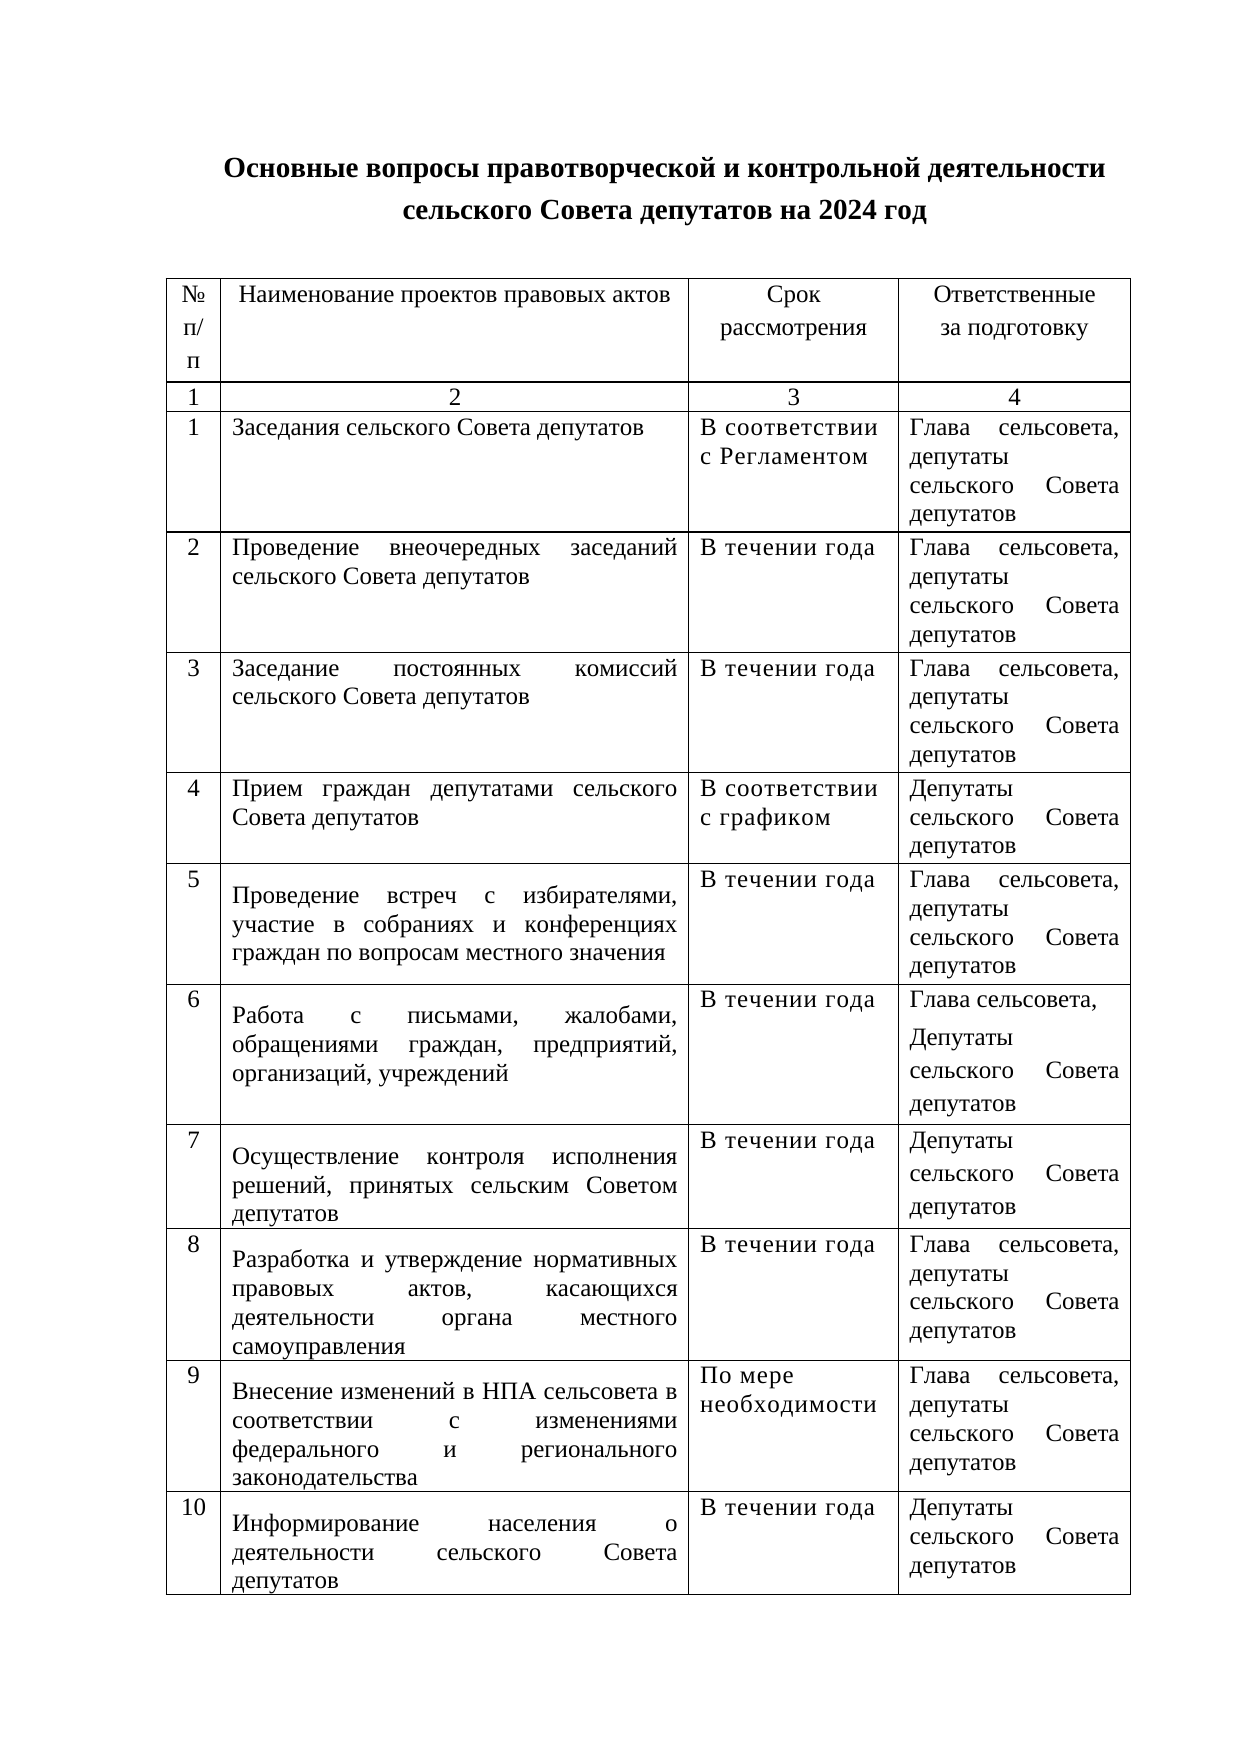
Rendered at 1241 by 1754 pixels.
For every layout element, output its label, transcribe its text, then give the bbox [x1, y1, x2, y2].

table_header № п/п [167, 279, 220, 381]
table_cell 6 [167, 985, 220, 1124]
table_cell Внесение изменений в НПА сельсовета в соответствии с изменениями федерального и регионального законодательства [221, 1361, 688, 1491]
table_cell Глава сельсовета, депутаты сельского Совета депутатов [899, 864, 1130, 983]
table_header Ответственные за подготовку [899, 279, 1130, 381]
table_cell 4 [167, 773, 220, 863]
table_cell Глава сельсовета, депутаты сельского Совета депутатов [899, 533, 1130, 652]
table_cell 5 [167, 864, 220, 983]
table_cell 3 [167, 653, 220, 772]
table_cell 1 [167, 412, 220, 531]
table_cell Депутаты сельского Совета депутатов [899, 1125, 1130, 1228]
table_cell В соответствии с Регламентом [689, 412, 898, 531]
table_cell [899, 1361, 1130, 1491]
table_cell Осуществление контроля исполнения решений, принятых сельским Советом депутатов [221, 1125, 688, 1228]
table_cell 2 [221, 383, 688, 411]
table_cell Заседание постоянных комиссий сельского Совета депутатов [221, 653, 688, 772]
table_cell Глава сельсовета, депутаты сельского Совета депутатов [899, 1229, 1130, 1359]
table_cell В течении года [689, 1492, 898, 1594]
table_cell 8 [167, 1229, 220, 1359]
table_cell Информирование населения о деятельности сельского Совета депутатов [221, 1492, 688, 1594]
table_cell По мере необходимости [689, 1361, 898, 1491]
table_cell В течении года [689, 533, 898, 652]
table_header Наименование проектов правовых актов [221, 279, 688, 381]
table_cell Глава сельсовета, Депутаты сельского Совета депутатов [899, 985, 1130, 1124]
table_cell Глава сельсовета, депутаты сельского Совета депутатов [899, 412, 1130, 531]
table_cell 7 [167, 1125, 220, 1228]
table_cell Проведение встреч с избирателями, участие в собраниях и конференциях граждан по вопросам местного значения [221, 864, 688, 983]
table_cell Депутаты сельского Совета депутатов [899, 1492, 1130, 1594]
table_cell В соответствии с графиком [689, 773, 898, 863]
table_cell Депутаты сельского Совета депутатов [899, 773, 1130, 863]
table_cell В течении года [689, 1229, 898, 1359]
table_cell Разработка и утверждение нормативных правовых актов, касающихся деятельности органа местного самоуправления [221, 1229, 688, 1359]
table_cell 9 [167, 1361, 220, 1491]
table_header Срок рассмотрения [689, 279, 898, 381]
text Основные вопросы правотворческой и контрольной деятельности [177, 150, 1152, 183]
table_cell Работа с письмами, жалобами, обращениями граждан, предприятий, организаций, учреждений [221, 985, 688, 1124]
table_cell В течении года [689, 1125, 898, 1228]
table_cell Заседания сельского Совета депутатов [221, 412, 688, 531]
table_cell Проведение внеочередных заседаний сельского Совета депутатов [221, 533, 688, 652]
table_cell В течении года [689, 653, 898, 772]
table_cell Глава сельсовета, депутаты сельского Совета депутатов [899, 653, 1130, 772]
table_cell 4 [899, 383, 1130, 411]
table_cell В течении года [689, 985, 898, 1124]
text сельского Совета депутатов на 2024 год [177, 192, 1152, 226]
table_cell В течении года [689, 864, 898, 983]
table_cell Прием граждан депутатами сельского Совета депутатов [221, 773, 688, 863]
table_cell 10 [167, 1492, 220, 1594]
table_cell 3 [689, 383, 898, 411]
table_cell 2 [167, 533, 220, 652]
table_cell 1 [167, 383, 220, 411]
